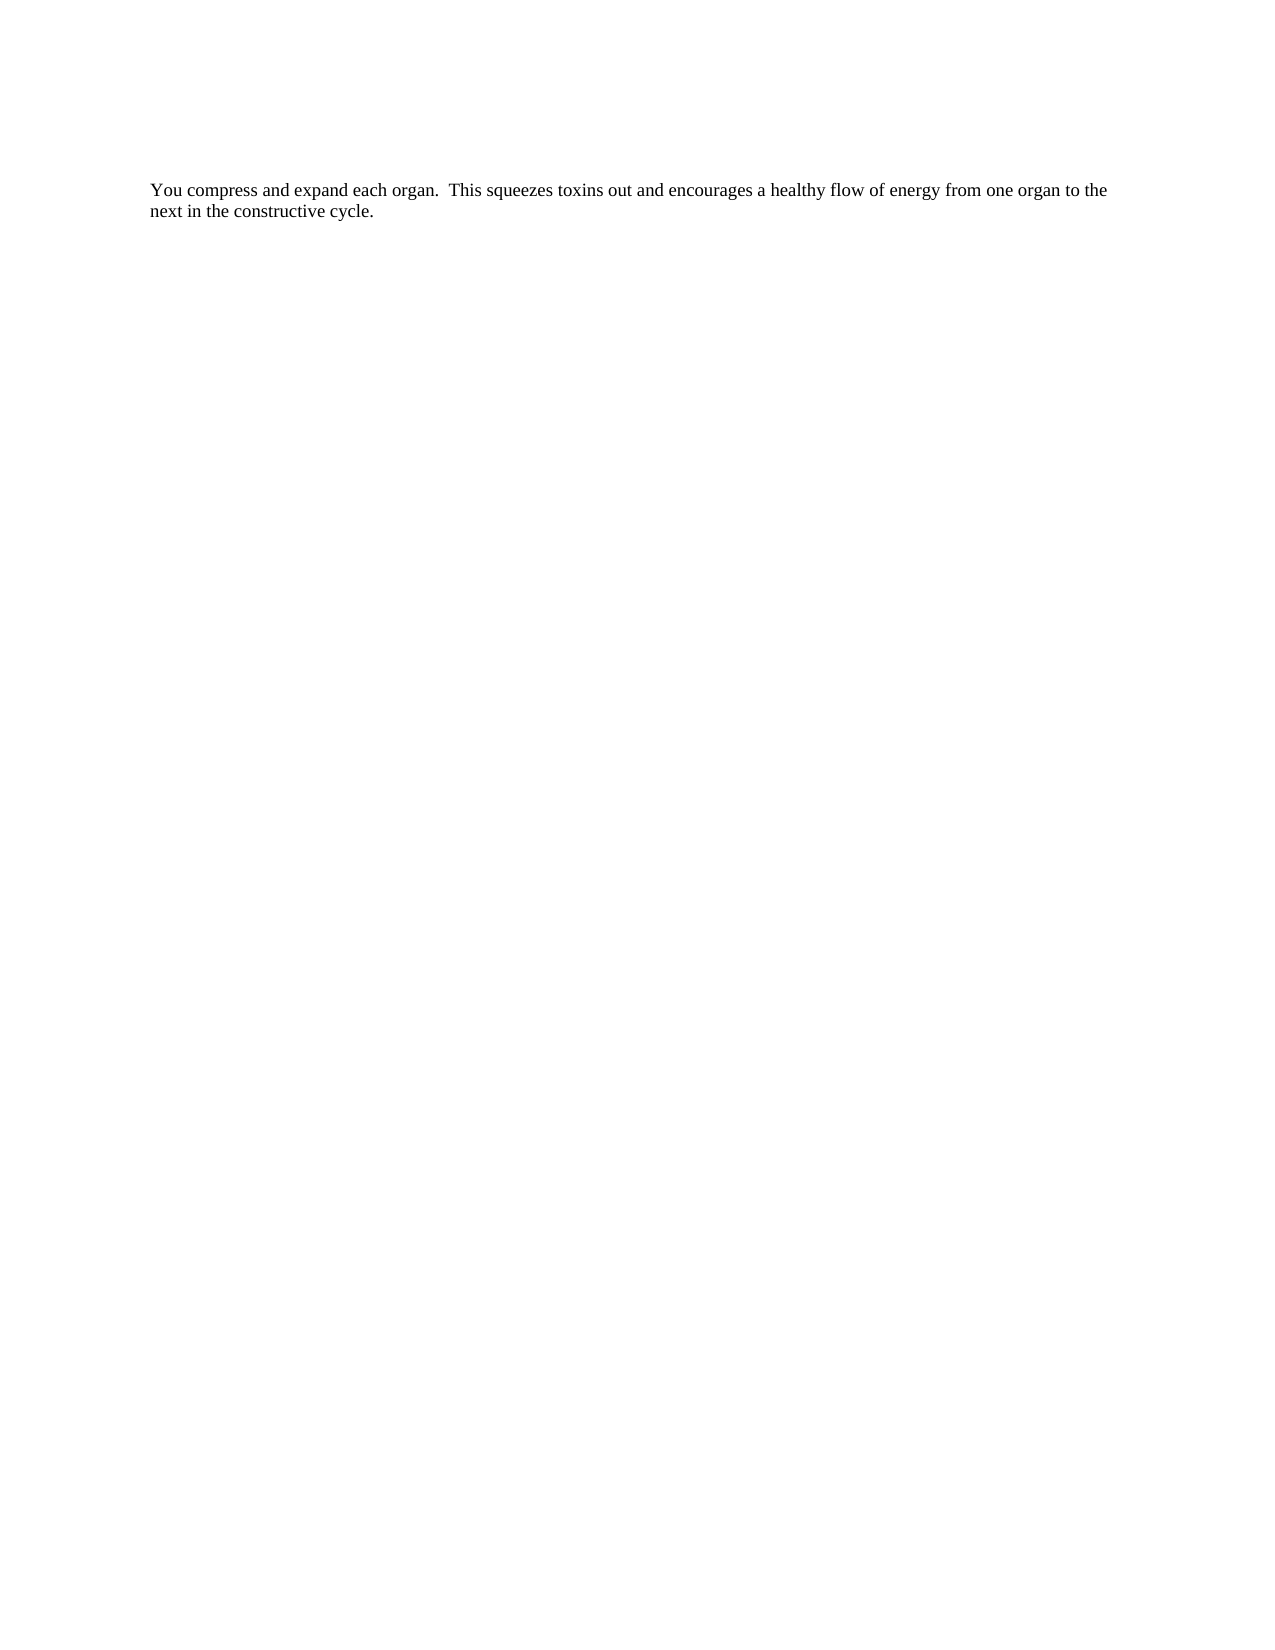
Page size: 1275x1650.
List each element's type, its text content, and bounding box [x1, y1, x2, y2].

text You compress and expand each organ. This squeezes toxins out and encourages a healthy flow of energy from one organ to the next in the constructive cycle. [150, 179, 1125, 222]
